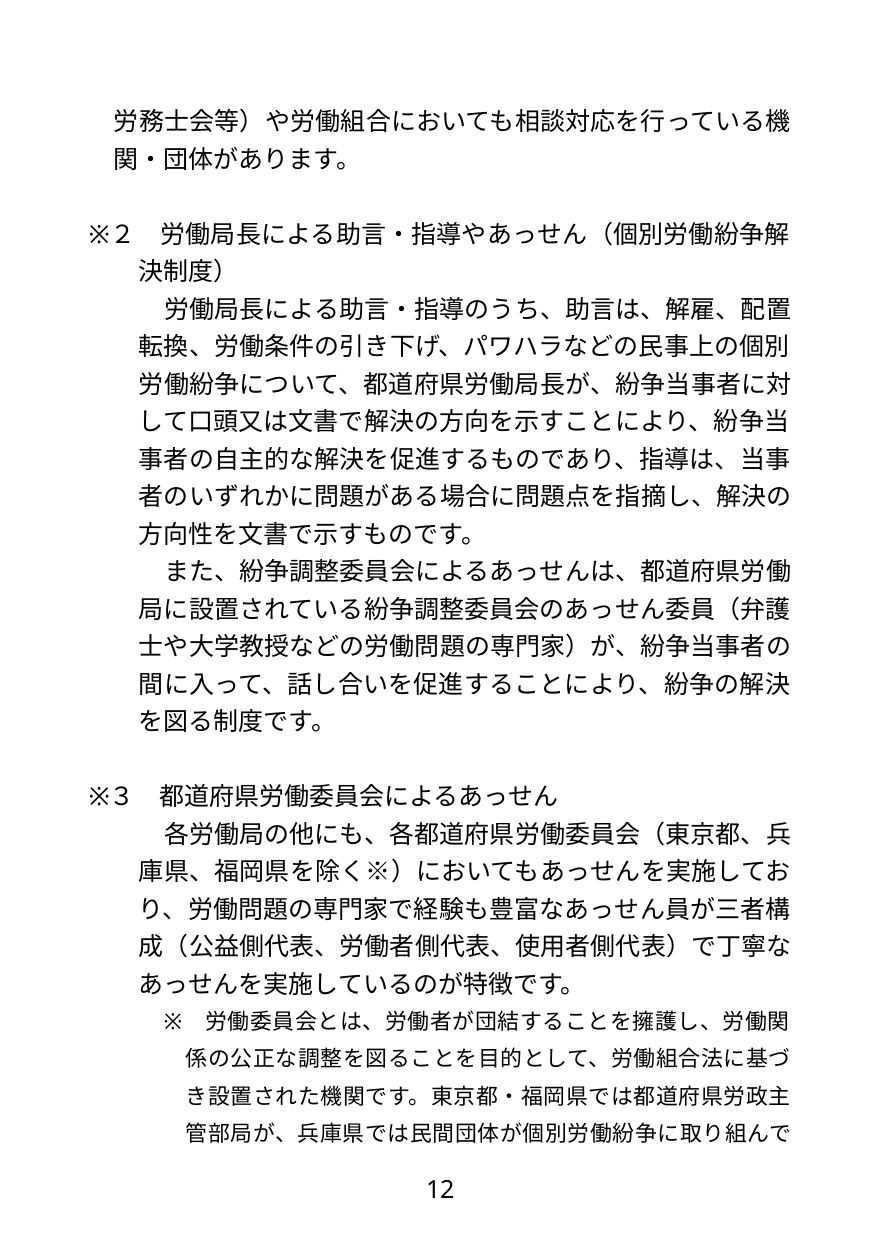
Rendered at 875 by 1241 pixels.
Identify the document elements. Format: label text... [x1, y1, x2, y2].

text 労働局長による助言・指導のうち、助言は、解雇、配置転換、労働条件の引き下げ、パワハラなどの民事上の個別労働紛争について、都道府県労働局長が、紛争当事者に対して口頭又は文書で解決の方向を示すことにより、紛争当事者の自主的な解決を促進するものであり、指導は、当事者のいずれかに問題がある場合に問題点を指摘し、解決の方向性を文書で示すものです。 [89, 288, 791, 551]
text ※３ 都道府県労働委員会によるあっせん [89, 776, 791, 813]
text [164, 1001, 791, 1151]
text ※２ 労働局長による助言・指導やあっせん（個別労働紛争解決制度） [89, 213, 791, 288]
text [114, 101, 791, 176]
text 各労働局の他にも、各都道府県労働委員会（東京都、兵庫県、福岡県を除く※）においてもあっせんを実施しており、労働問題の専門家で経験も豊富なあっせん員が三者構成（公益側代表、労働者側代表、使用者側代表）で丁寧なあっせんを実施しているのが特徴です。 [89, 813, 791, 1001]
text また、紛争調整委員会によるあっせんは、都道府県労働局に設置されている紛争調整委員会のあっせん委員（弁護士や大学教授などの労働問題の専門家）が、紛争当事者の間に入って、話し合いを促進することにより、紛争の解決を図る制度です。 [89, 551, 791, 738]
